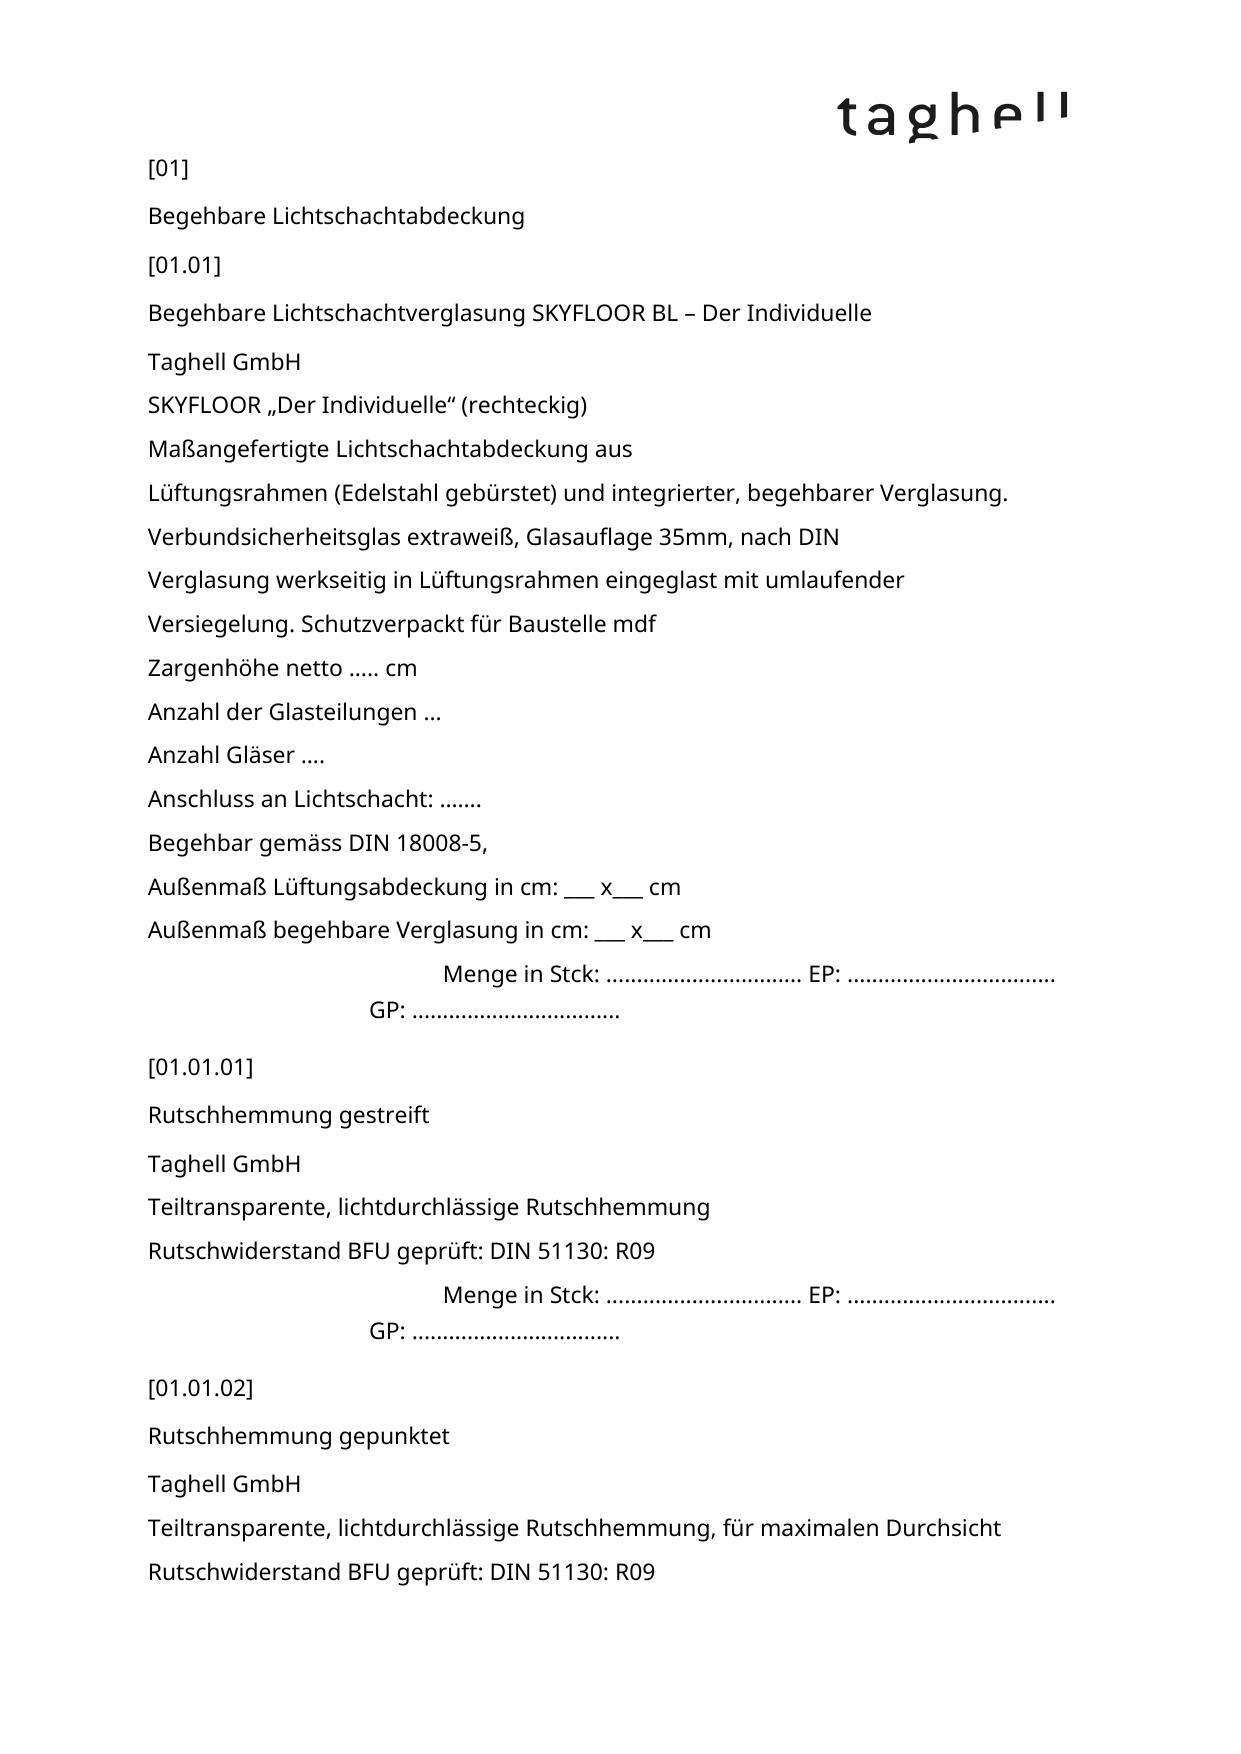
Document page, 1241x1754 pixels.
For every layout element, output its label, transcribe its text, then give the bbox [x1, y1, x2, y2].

text Begehbar gemäss DIN 18008-5, [148, 827, 1093, 858]
text Anzahl Gläser …. [148, 739, 1093, 770]
text Rutschhemmung gestreift [148, 1099, 1093, 1130]
text Taghell GmbH [148, 1147, 1093, 1179]
text [01.01.01] [148, 1051, 1093, 1082]
text Verglasung werkseitig in Lüftungsrahmen eingeglast mit umlaufender [148, 564, 1093, 595]
text Rutschwiderstand BFU geprüft: DIN 51130: R09 [148, 1235, 1093, 1266]
text Teiltransparente, lichtdurchlässige Rutschhemmung, für maximalen Durchsicht [148, 1512, 1093, 1543]
text Anschluss an Lichtschacht: ……. [148, 783, 1093, 814]
text Begehbare Lichtschachtabdeckung [148, 200, 1093, 231]
text [01.01] [148, 248, 1093, 280]
text Rutschhemmung gepunktet [148, 1420, 1093, 1451]
text Außenmaß Lüftungsabdeckung in cm: ___ x___ cm [148, 870, 1093, 902]
text Menge in Stck: ................................ EP: .................................. GP: .................................. [369, 1279, 1093, 1346]
text Verbundsicherheitsglas extraweiß, Glasauflage 35mm, nach DIN [148, 520, 1093, 552]
text Versiegelung. Schutzverpackt für Baustelle mdf [148, 608, 1093, 639]
text Maßangefertigte Lichtschachtabdeckung aus [148, 433, 1093, 464]
text SKYFLOOR „Der Individuelle“ (rechteckig) [148, 389, 1093, 420]
text Begehbare Lichtschachtverglasung SKYFLOOR BL – Der Individuelle [148, 297, 1093, 328]
text [01.01.02] [148, 1371, 1093, 1403]
text Teiltransparente, lichtdurchlässige Rutschhemmung [148, 1191, 1093, 1222]
text Zargenhöhe netto ….. cm [148, 652, 1093, 683]
text Anzahl der Glasteilungen … [148, 695, 1093, 727]
text Taghell GmbH [148, 345, 1093, 377]
text Außenmaß begehbare Verglasung in cm: ___ x___ cm [148, 914, 1093, 945]
text Menge in Stck: ................................ EP: .................................. GP: .................................. [369, 958, 1093, 1025]
text Rutschwiderstand BFU geprüft: DIN 51130: R09 [148, 1556, 1093, 1587]
text Lüftungsrahmen (Edelstahl gebürstet) und integrierter, begehbarer Verglasung. [148, 477, 1093, 508]
text Taghell GmbH [148, 1468, 1093, 1499]
text [01] [148, 152, 1093, 183]
